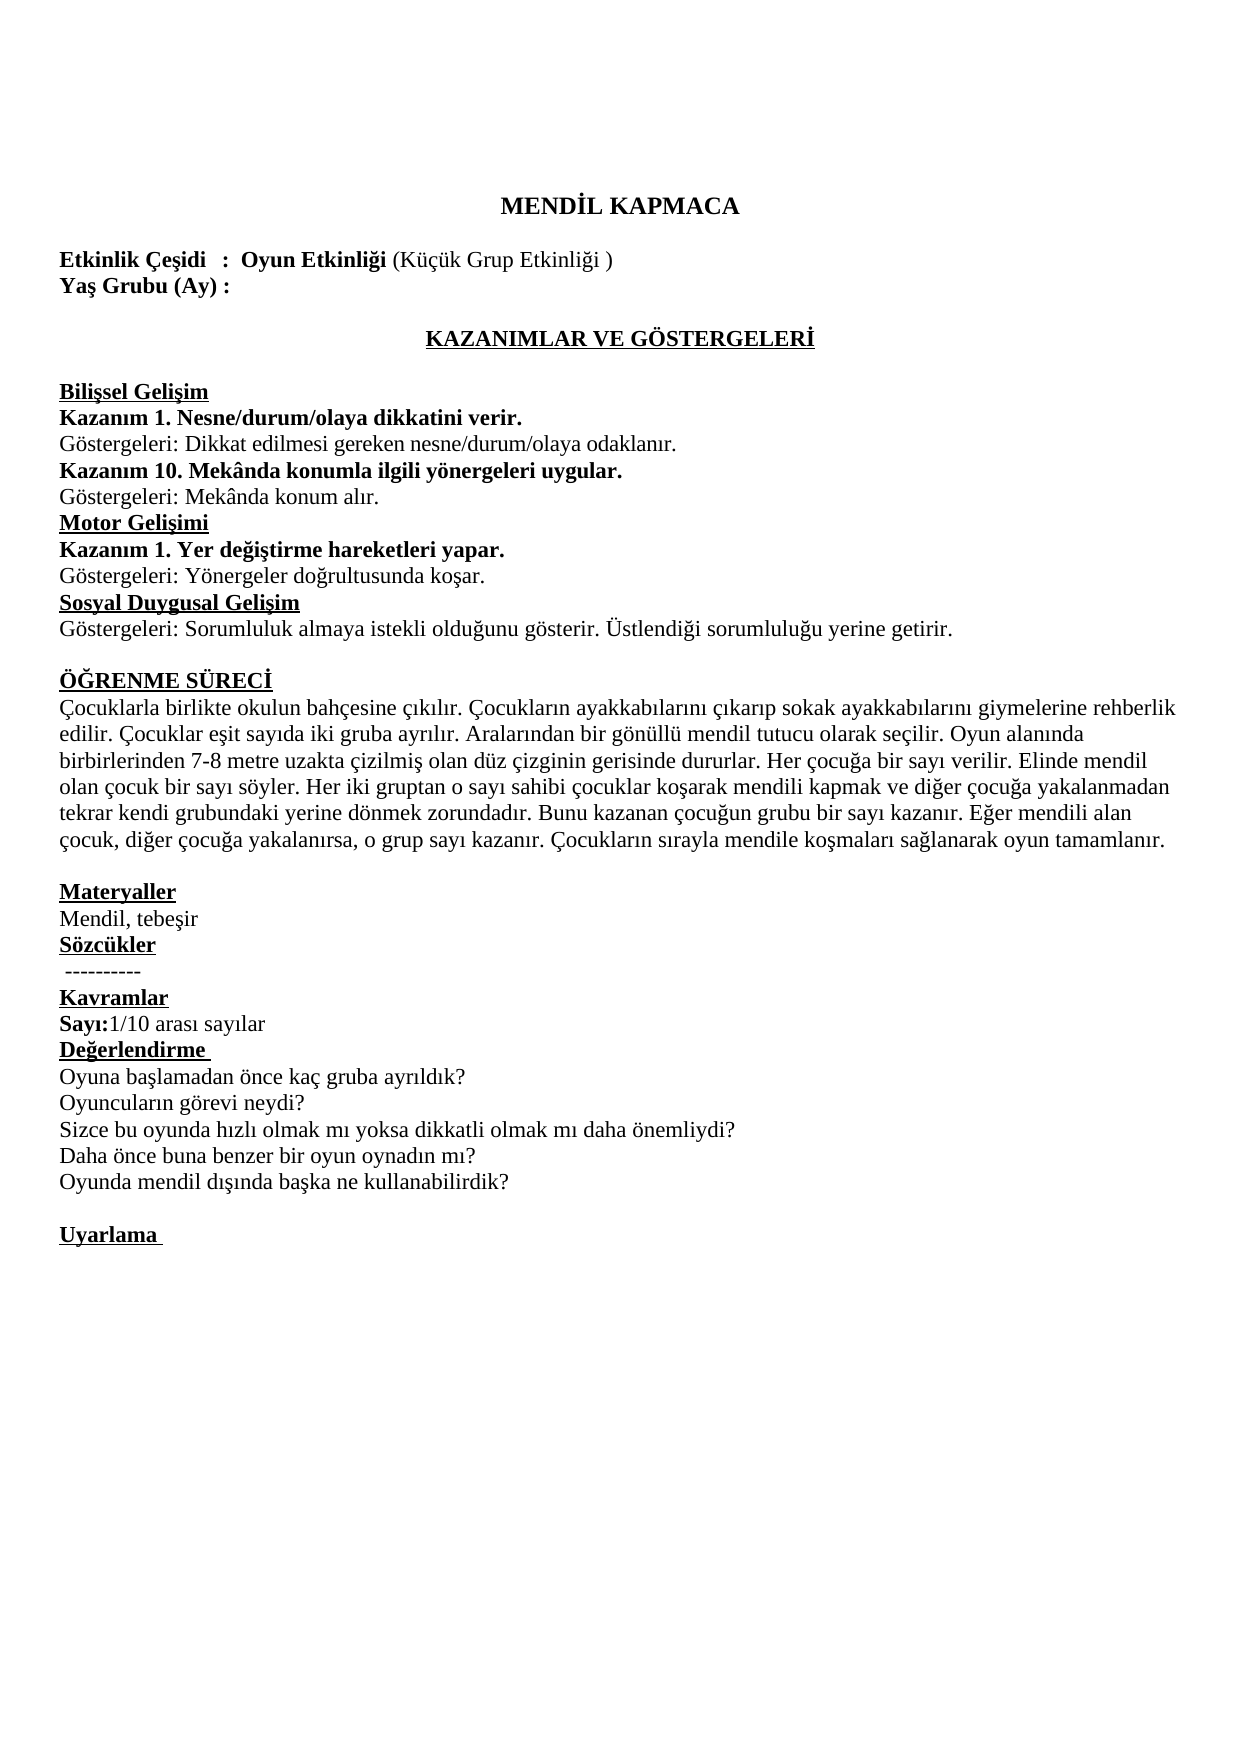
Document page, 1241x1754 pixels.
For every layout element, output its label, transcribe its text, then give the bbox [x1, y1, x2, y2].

text Sayı:1/10 arası sayılar [59, 1010, 1181, 1037]
text Sizce bu oyunda hızlı olmak mı yoksa dikkatli olmak mı daha önemliydi? [59, 1116, 1181, 1142]
text Değerlendirme [59, 1037, 1181, 1063]
text Kavramlar [59, 984, 1181, 1010]
text Yaş Grubu (Ay) : [59, 272, 1181, 299]
text MENDİL KAPMACA [59, 191, 1181, 219]
text Kazanım 10. Mekânda konumla ilgili yönergeleri uygular. [59, 457, 1181, 483]
text Bilişsel Gelişim [59, 378, 1181, 404]
text Göstergeleri: Yönergeler doğrultusunda koşar. [59, 562, 1181, 588]
text KAZANIMLAR VE GÖSTERGELERİ [59, 325, 1181, 351]
text Kazanım 1. Nesne/durum/olaya dikkatini verir. [59, 404, 1181, 430]
text Oyuncuların görevi neydi? [59, 1089, 1181, 1116]
text Etkinlik Çeşidi : Oyun Etkinliği (Küçük Grup Etkinliği ) [59, 246, 1181, 272]
text Sözcükler [59, 931, 1181, 957]
text Göstergeleri: Dikkat edilmesi gereken nesne/durum/olaya odaklanır. [59, 430, 1181, 457]
text Oyuna başlamadan önce kaç gruba ayrıldık? [59, 1063, 1181, 1089]
text ÖĞRENME SÜRECİ [59, 668, 1181, 694]
text Kazanım 1. Yer değiştirme hareketleri yapar. [59, 536, 1181, 562]
text Mendil, tebeşir [59, 905, 1181, 931]
text Çocuklarla birlikte okulun bahçesine çıkılır. Çocukların ayakkabılarını çıkarıp sokak ayakkabılarını giymelerine rehberlik edilir. Çocuklar eşit sayıda iki gruba ayrılır. Aralarından bir gönüllü mendil tutucu olarak seçilir. Oyun alanında birbirlerinden 7-8 metre uzakta çizilmiş olan düz çizginin gerisinde dururlar. Her çocuğa bir sayı verilir. Elinde mendil olan çocuk bir sayı söyler. Her iki gruptan o sayı sahibi çocuklar koşarak mendili kapmak ve diğer çocuğa yakalanmadan tekrar kendi grubundaki yerine dönmek zorundadır. Bunu kazanan çocuğun grubu bir sayı kazanır. Eğer mendili alan çocuk, diğer çocuğa yakalanırsa, o grup sayı kazanır. Çocukların sırayla mendile koşmaları sağlanarak oyun tamamlanır. [59, 694, 1181, 852]
text Göstergeleri: Sorumluluk almaya istekli olduğunu gösterir. Üstlendiği sorumluluğu yerine getirir. [59, 615, 1181, 641]
text Sosyal Duygusal Gelişim [59, 588, 1181, 615]
text Göstergeleri: Mekânda konum alır. [59, 483, 1181, 509]
text ---------- [59, 957, 1181, 984]
text Motor Gelişimi [59, 509, 1181, 536]
text Materyaller [59, 878, 1181, 905]
text Uyarlama [59, 1221, 1181, 1247]
text Daha önce buna benzer bir oyun oynadın mı? [59, 1142, 1181, 1168]
text Oyunda mendil dışında başka ne kullanabilirdik? [59, 1168, 1181, 1195]
